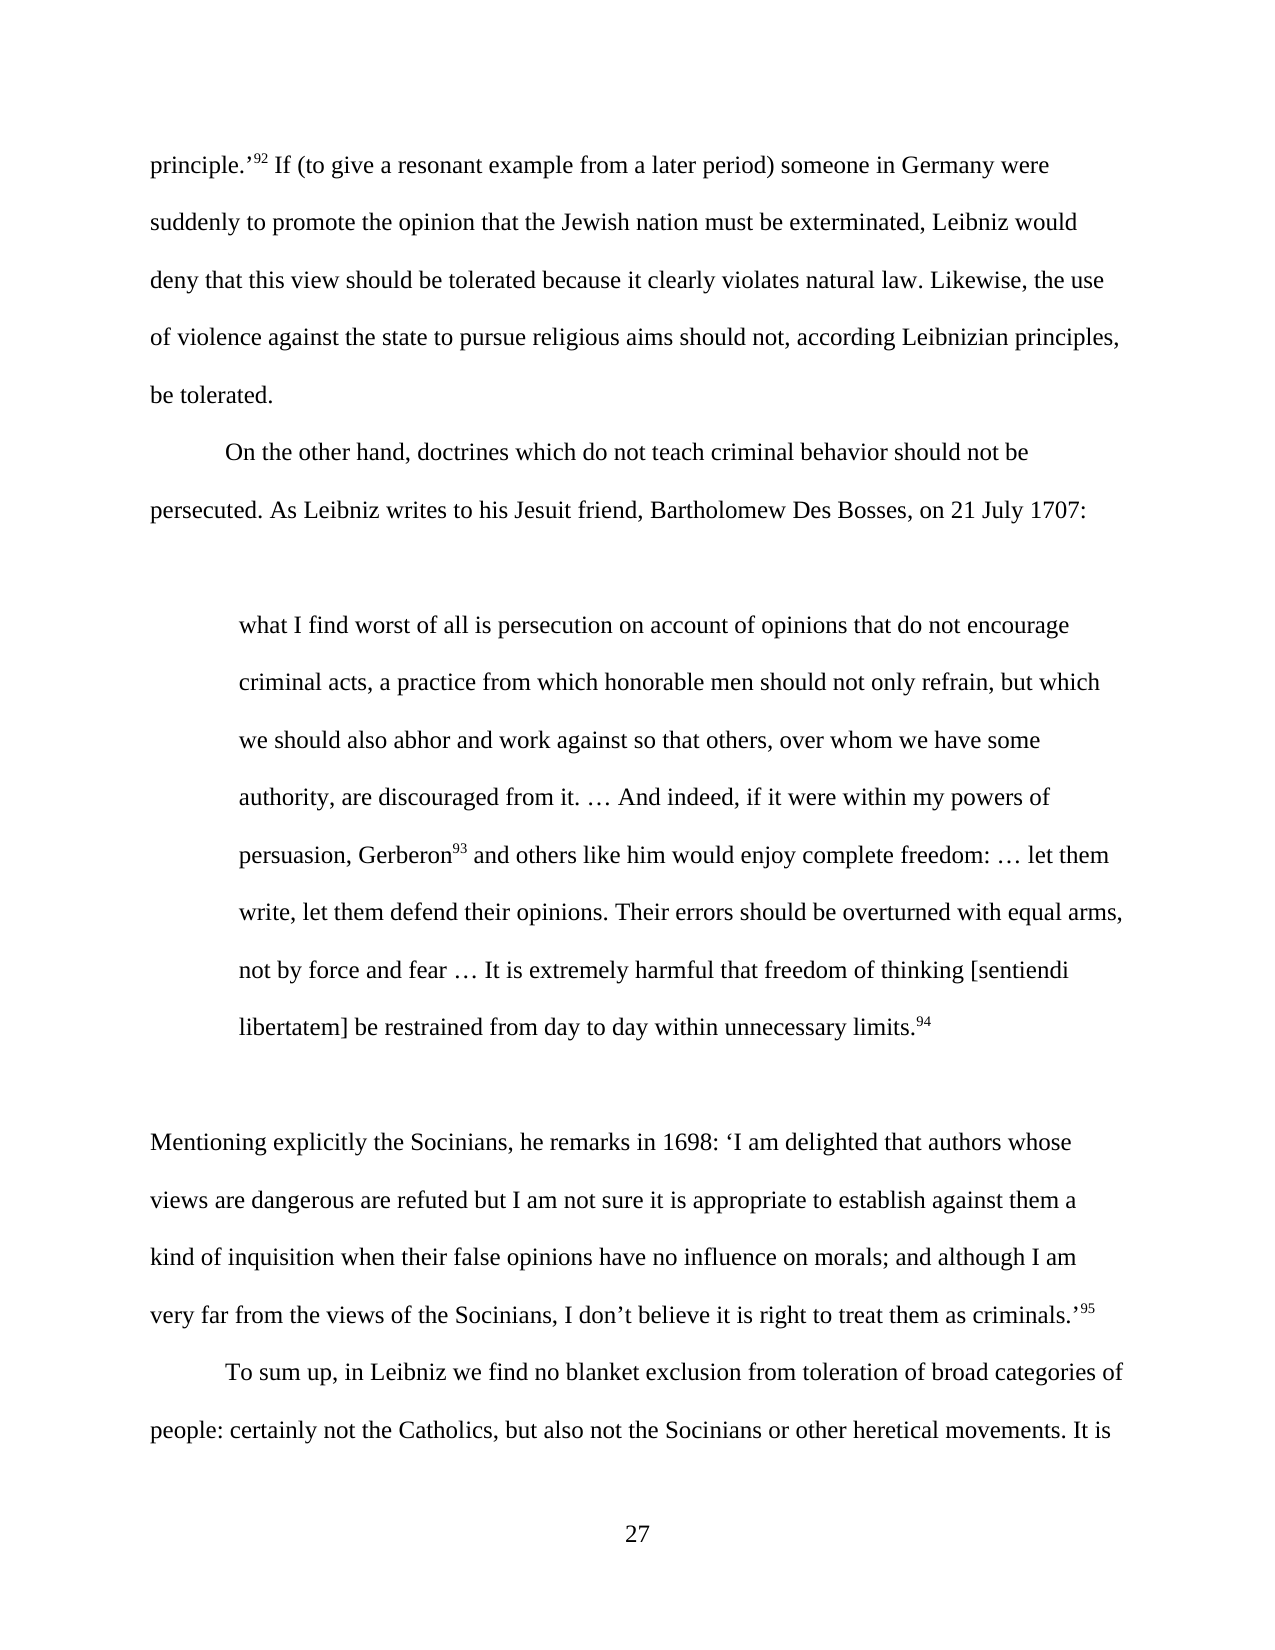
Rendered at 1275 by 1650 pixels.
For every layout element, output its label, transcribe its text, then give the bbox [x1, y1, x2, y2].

text Mentioning explicitly the Socinians, he remarks in 1698: ‘I am delighted that authors whose views are dangerous are refuted but I am not sure it is appropriate to establish against them a kind of inquisition when their false opinions have no influence on morals; and although I am very far from the views of the Socinians, I don’t believe it is right to treat them as criminals.’ [150, 1127, 1125, 1329]
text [150, 1357, 1125, 1444]
text what I find worst of all is persecution on account of opinions that do not encourage criminal acts, a practice from which honorable men should not only refrain, but which we should also abhor and work against so that others, over whom we have some authority, are discouraged from it. … And indeed, if it were within my powers of persuasion, Gerberon and others like him would enjoy complete freedom: … let them write, let them defend their opinions. Their errors should be overturned with equal arms, not by force and fear … It is extremely harmful that freedom of thinking [sentiendi libertatem] be restrained from day to day within unnecessary limits. [239, 610, 1125, 1041]
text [150, 150, 1125, 409]
text On the other hand, doctrines which do not teach criminal behavior should not be persecuted. As Leibniz writes to his Jesuit friend, Bartholomew Des Bosses, on 21 July 1707: [150, 437, 1125, 524]
